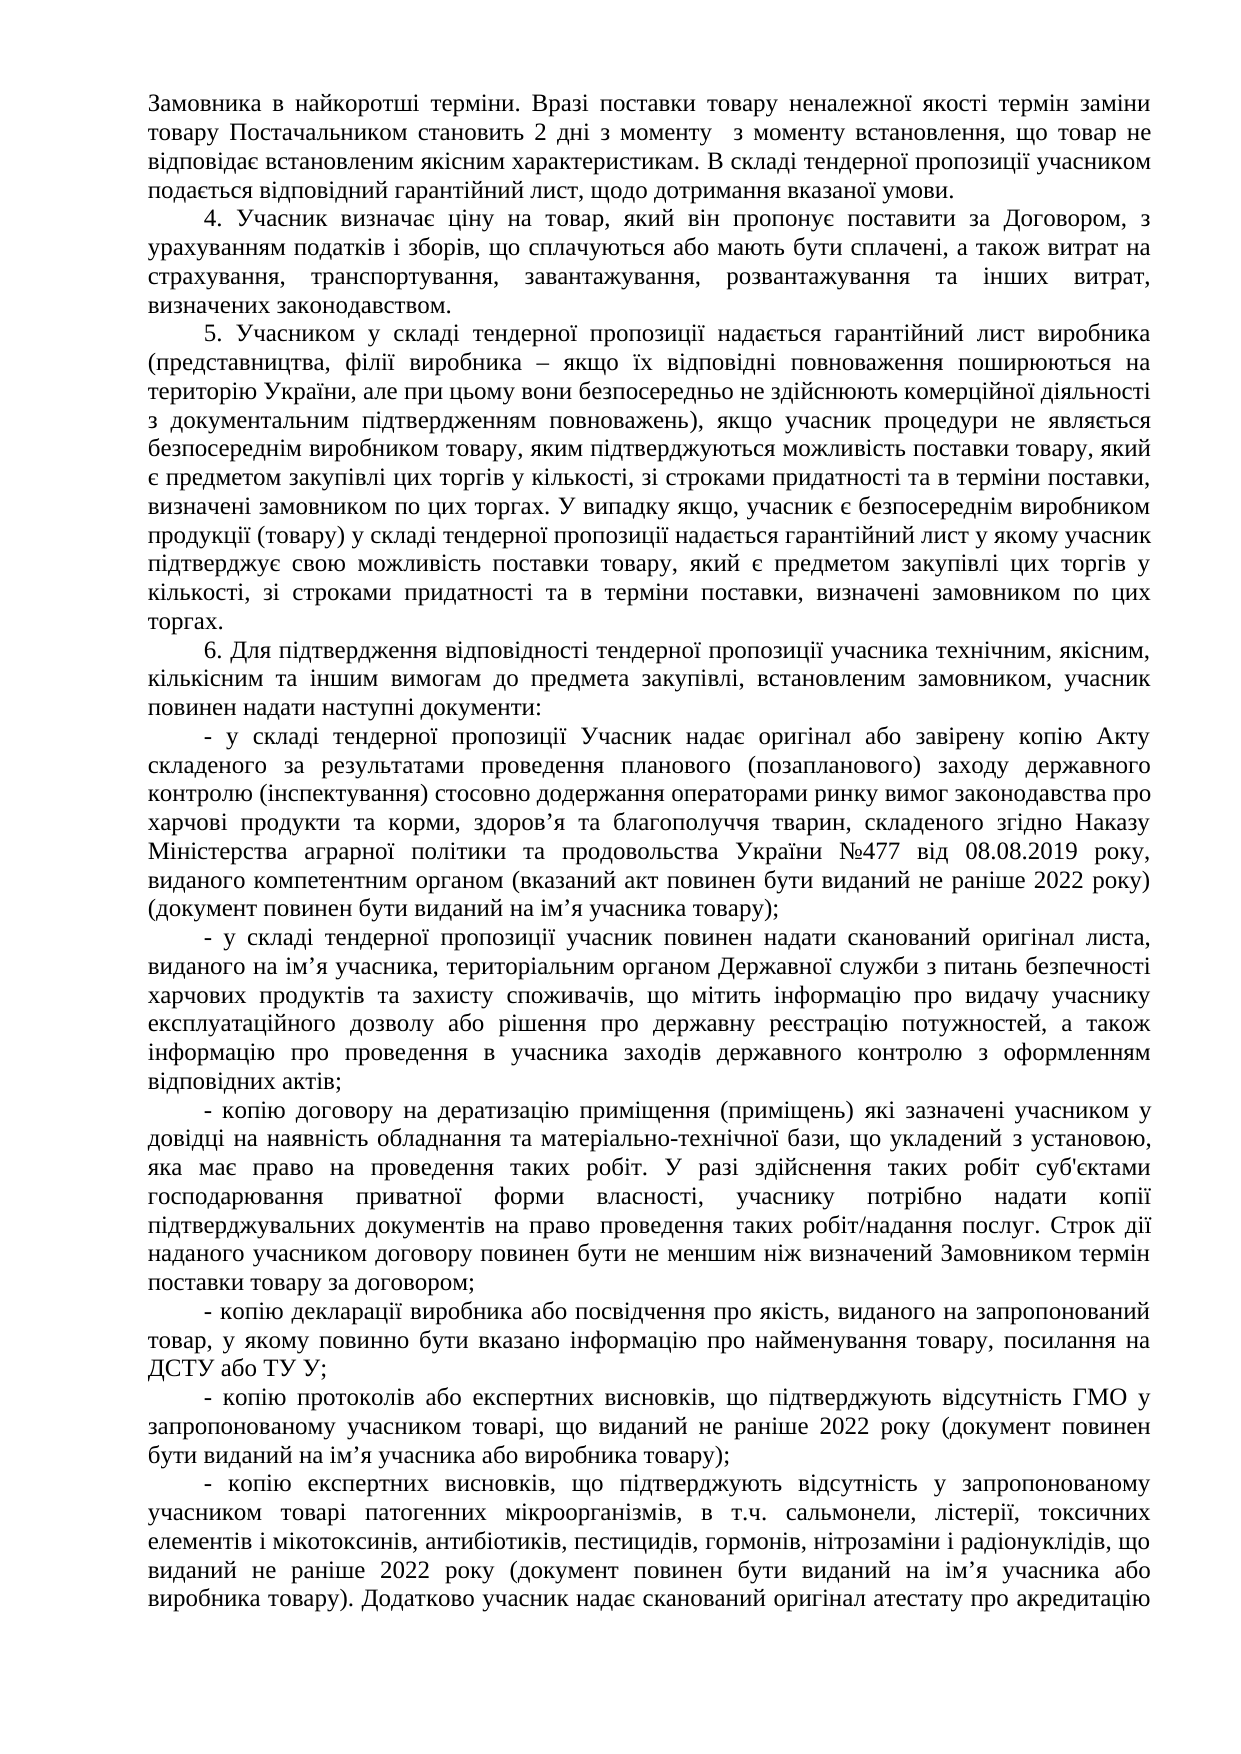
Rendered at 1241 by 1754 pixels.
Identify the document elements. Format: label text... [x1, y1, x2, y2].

text 5. Учасником у складі тендерної пропозиції надається гарантійний лист виробника (представництва, філії виробника – якщо їх відповідні повноваження поширюються на територію України, але при цьому вони безпосередньо не здійснюють комерційної діяльності з документальним підтвердженням повноважень), якщо учасник процедури не являється безпосереднім виробником товару, яким підтверджуються можливість поставки товару, який є предметом закупівлі цих торгів у кількості, зі строками придатності та в терміни поставки, визначені замовником по цих торгах. У випадку якщо, учасник є безпосереднім виробником продукції (товару) у складі тендерної пропозиції надається гарантійний лист у якому учасник підтверджує свою можливість поставки товару, який є предметом закупівлі цих торгів у кількості, зі строками придатності та в терміни поставки, визначені замовником по цих торгах. [148, 318, 1152, 635]
text 6. Для підтвердження відповідності тендерної пропозиції учасника технічним, якісним, кількісним та іншим вимогам до предмета закупівлі, встановленим замовником, учасник повинен надати наступні документи: [148, 635, 1152, 721]
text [148, 1468, 1152, 1612]
text - копію декларації виробника або посвідчення про якість, виданого на запропонований товар, у якому повинно бути вказано інформацію про найменування товару, посилання на ДСТУ або ТУ У; [148, 1296, 1152, 1382]
text - у складі тендерної пропозиції Учасник надає оригінал або завірену копію Акту складеного за результатами проведення планового (позапланового) заходу державного контролю (інспектування) стосовно додержання операторами ринку вимог законодавства про харчові продукти та корми, здоров’я та благополуччя тварин, складеного згідно Наказу Міністерства аграрної політики та продовольства України №477 від 08.08.2019 року, виданого компетентним органом (вказаний акт повинен бути виданий не раніше 2022 року) (документ повинен бути виданий на ім’я учасника товару); [148, 721, 1152, 922]
text 4. Учасник визначає ціну на товар, який він пропонує поставити за Договором, з урахуванням податків і зборів, що сплачуються або мають бути сплачені, а також витрат на страхування, транспортування, завантажування, розвантажування та інших витрат, визначених законодавством. [148, 203, 1152, 318]
text - копію протоколів або експертних висновків, що підтверджують відсутність ГМО у запропонованому учасником товарі, що виданий не раніше 2022 року (документ повинен бути виданий на ім’я учасника або виробника товару); [148, 1382, 1152, 1468]
text - у складі тендерної пропозиції учасник повинен надати сканований оригінал листа, виданого на ім’я учасника, територіальним органом Державної служби з питань безпечності харчових продуктів та захисту споживачів, що мітить інформацію про видачу учаснику експлуатаційного дозволу або рішення про державну реєстрацію потужностей, а також інформацію про проведення в учасника заходів державного контролю з оформленням відповідних актів; [148, 922, 1152, 1095]
text - копію договору на дератизацію приміщення (приміщень) які зазначені учасником у довідці на наявність обладнання та матеріально-технічної бази, що укладений з установою, яка має право на проведення таких робіт. У разі здійснення таких робіт суб'єктами господарювання приватної форми власності, учаснику потрібно надати копії підтверджувальних документів на право проведення таких робіт/надання послуг. Строк дії наданого учасником договору повинен бути не меншим ніж визначений Замовником термін поставки товару за договором; [148, 1095, 1152, 1296]
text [148, 88, 1152, 203]
